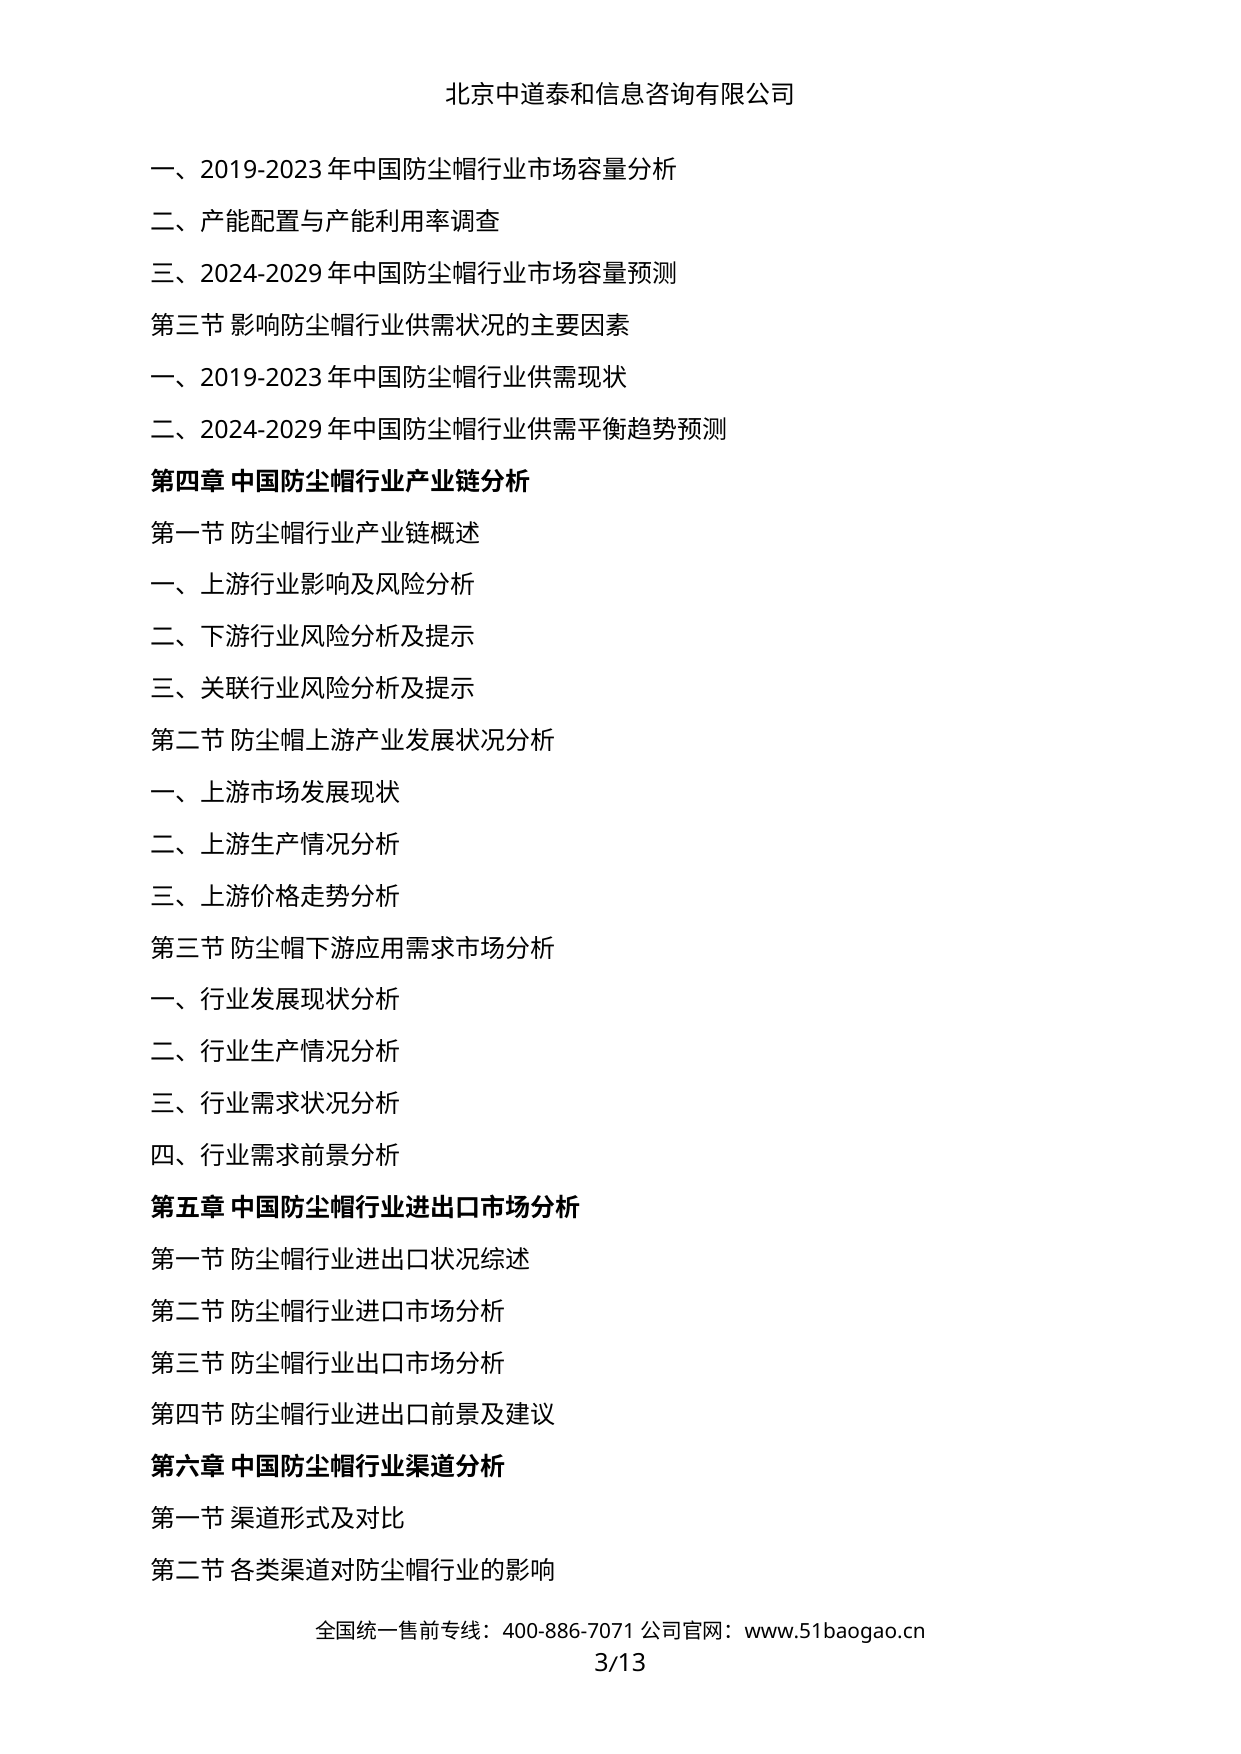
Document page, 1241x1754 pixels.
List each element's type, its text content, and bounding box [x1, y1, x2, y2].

text 第四节 防尘帽行业进出口前景及建议 [150, 1395, 1090, 1431]
text 一、上游市场发展现状 [150, 772, 1090, 809]
text 一、2019-2023年中国防尘帽行业供需现状 [150, 357, 1090, 394]
text 三、行业需求状况分析 [150, 1084, 1090, 1120]
text 二、上游生产情况分析 [150, 824, 1090, 861]
text 三、2024-2029年中国防尘帽行业市场容量预测 [150, 254, 1090, 290]
text 第四章 中国防尘帽行业产业链分析 [150, 461, 1090, 497]
text 第二节 防尘帽上游产业发展状况分析 [150, 721, 1090, 757]
text 一、行业发展现状分析 [150, 980, 1090, 1016]
text 二、行业生产情况分析 [150, 1032, 1090, 1068]
text 一、2019-2023年中国防尘帽行业市场容量分析 [150, 150, 1090, 186]
text 二、下游行业风险分析及提示 [150, 617, 1090, 653]
text 第三节 防尘帽下游应用需求市场分析 [150, 928, 1090, 964]
text 第二节 各类渠道对防尘帽行业的影响 [150, 1551, 1090, 1587]
text 第一节 渠道形式及对比 [150, 1499, 1090, 1535]
text 二、2024-2029年中国防尘帽行业供需平衡趋势预测 [150, 409, 1090, 446]
text 第一节 防尘帽行业产业链概述 [150, 513, 1090, 549]
text 第三节 影响防尘帽行业供需状况的主要因素 [150, 306, 1090, 342]
text 第六章 中国防尘帽行业渠道分析 [150, 1447, 1090, 1483]
text 四、行业需求前景分析 [150, 1136, 1090, 1172]
text 一、上游行业影响及风险分析 [150, 565, 1090, 601]
text 第五章 中国防尘帽行业进出口市场分析 [150, 1187, 1090, 1224]
text 三、上游价格走势分析 [150, 876, 1090, 912]
text 第一节 防尘帽行业进出口状况综述 [150, 1239, 1090, 1276]
text 第二节 防尘帽行业进口市场分析 [150, 1291, 1090, 1327]
text 第三节 防尘帽行业出口市场分析 [150, 1343, 1090, 1379]
text 二、产能配置与产能利用率调查 [150, 202, 1090, 238]
text 三、关联行业风险分析及提示 [150, 669, 1090, 705]
